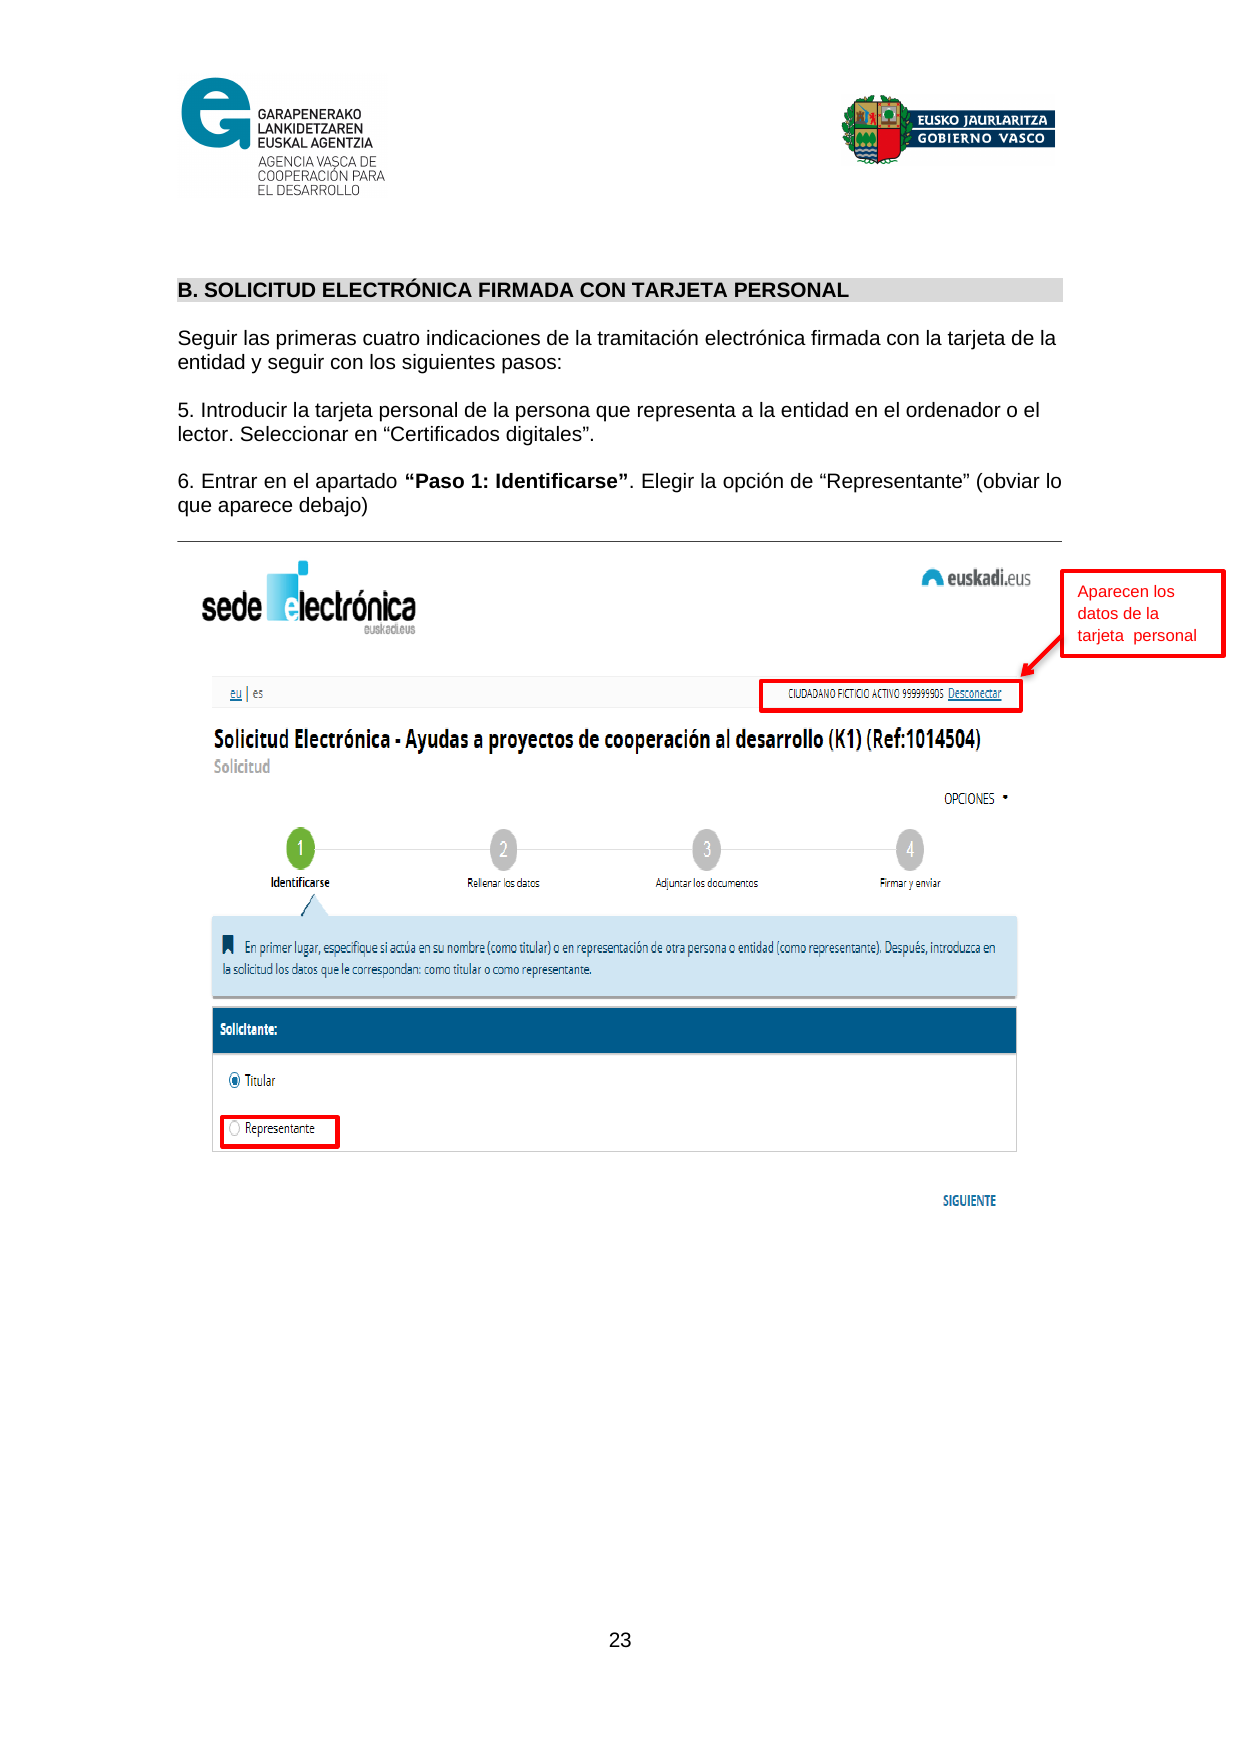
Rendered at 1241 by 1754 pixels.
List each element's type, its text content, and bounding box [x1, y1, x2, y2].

text 5. Introducir la tarjeta personal de la persona que representa a la entidad en el ordenador o el lector. Seleccionar en “Certificados digitales”. [177, 397, 1063, 445]
picture [840, 94, 1056, 166]
text Seguir las primeras cuatro indicaciones de la tramitación electrónica firmada con la tarjeta de la entidad y seguir con los siguientes pasos: [177, 326, 1063, 373]
picture [177, 73, 389, 198]
text B. SOLICITUD ELECTRÓNICA FIRMADA CON TARJETA PERSONAL [177, 278, 1063, 302]
text 6. Entrar en el apartado “Paso 1: Identificarse”. Elegir la opción de “Representante” (obviar lo que aparece debajo) [177, 469, 1063, 517]
picture [177, 541, 1062, 1272]
